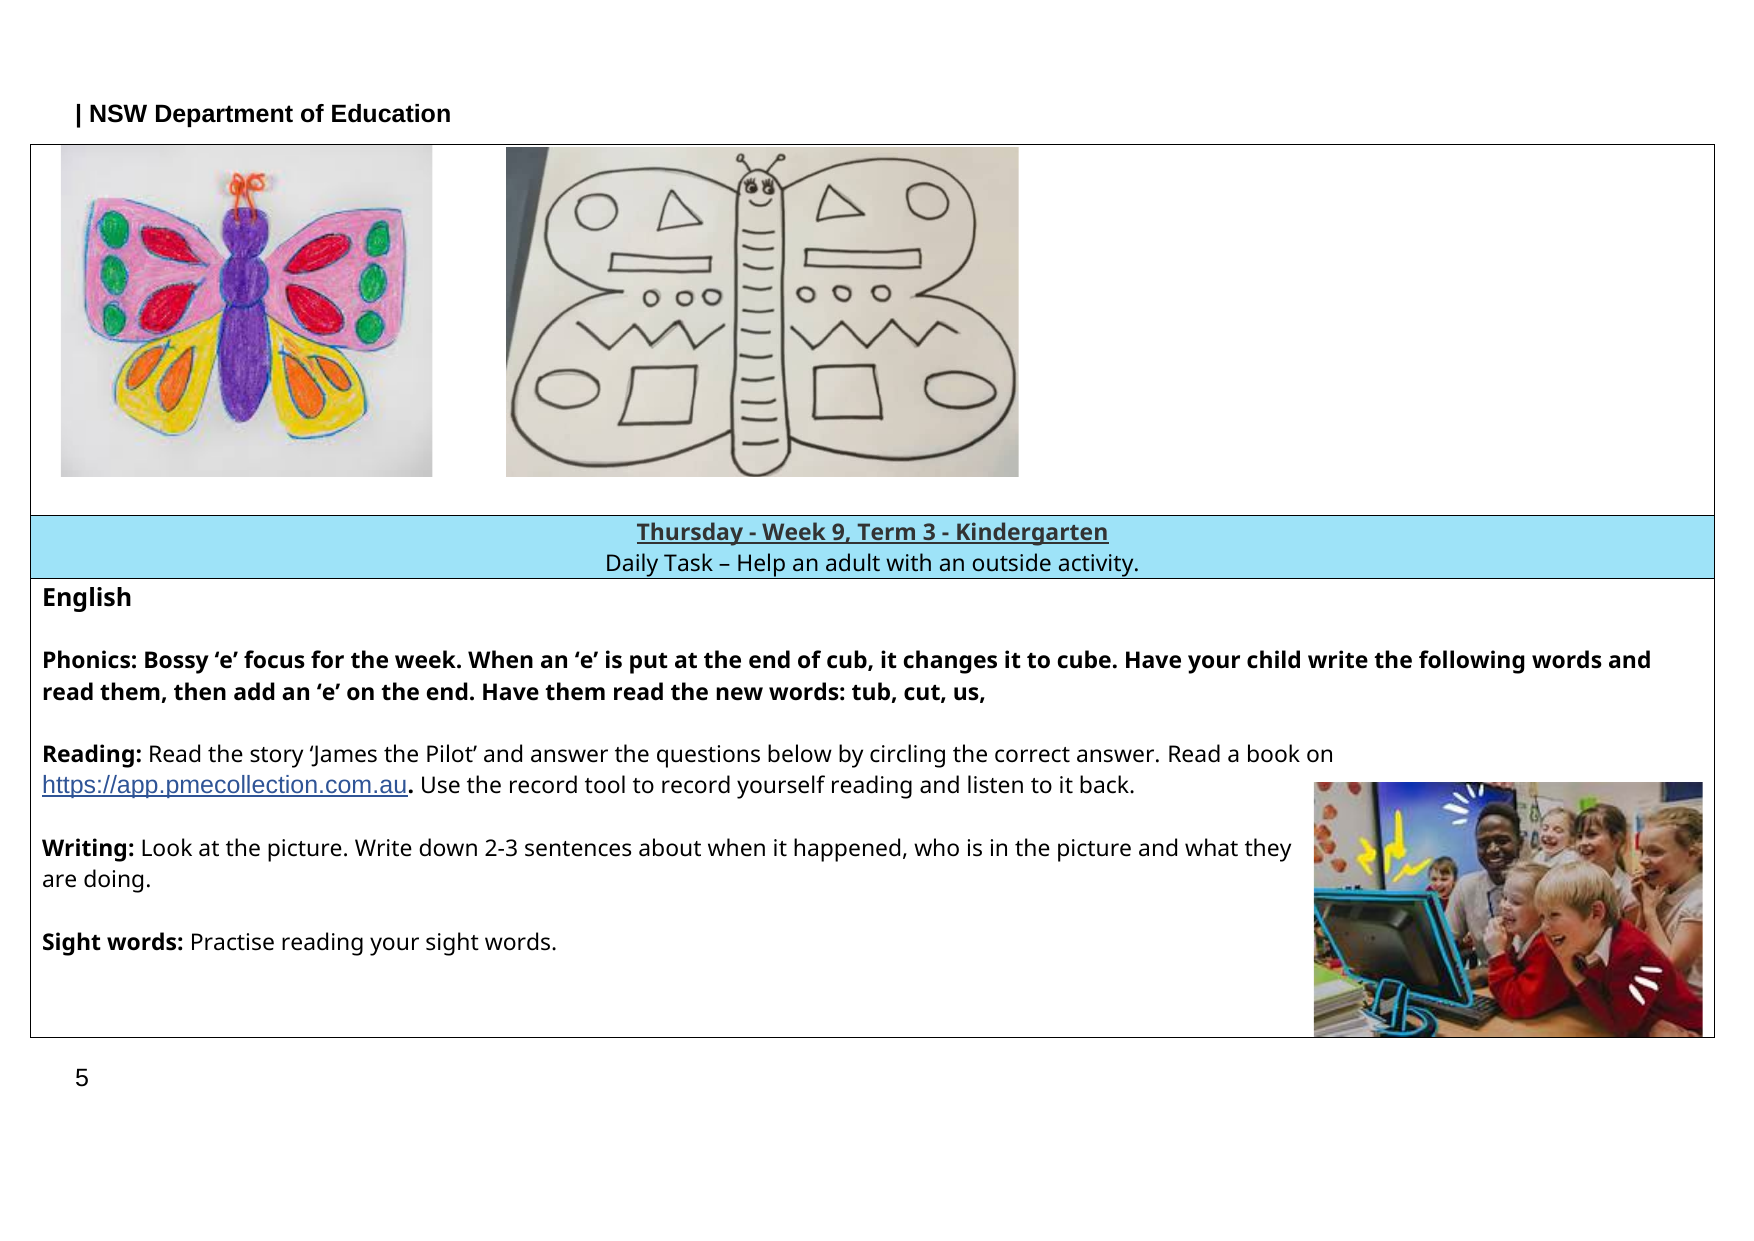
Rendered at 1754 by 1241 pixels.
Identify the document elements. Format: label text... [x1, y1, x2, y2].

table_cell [31, 145, 1714, 514]
table_cell Thursday - Week 9, Term 3 - Kindergarten Daily Task – Help an adult with an outside activity. [31, 516, 1714, 578]
table_cell English Phonics: Bossy ‘e’ focus for the week. When an ‘e’ is put at the end of cub, it changes it to cube. Have your child write the following words and read them, then add an ‘e’ on the end. Have them read the new words: tub, cut, us, Reading: Read the story ‘James the Pilot’ and answer the questions below by circling the correct answer. Read a book on https://app.pmecollection.com.au. Use the record tool to record yourself reading and listen to it back. Writing: Look at the picture. Write down 2-3 sentences about when it happened, who is in the picture and what they are doing. Sight words: Practise reading your sight words. [31, 579, 1714, 1037]
